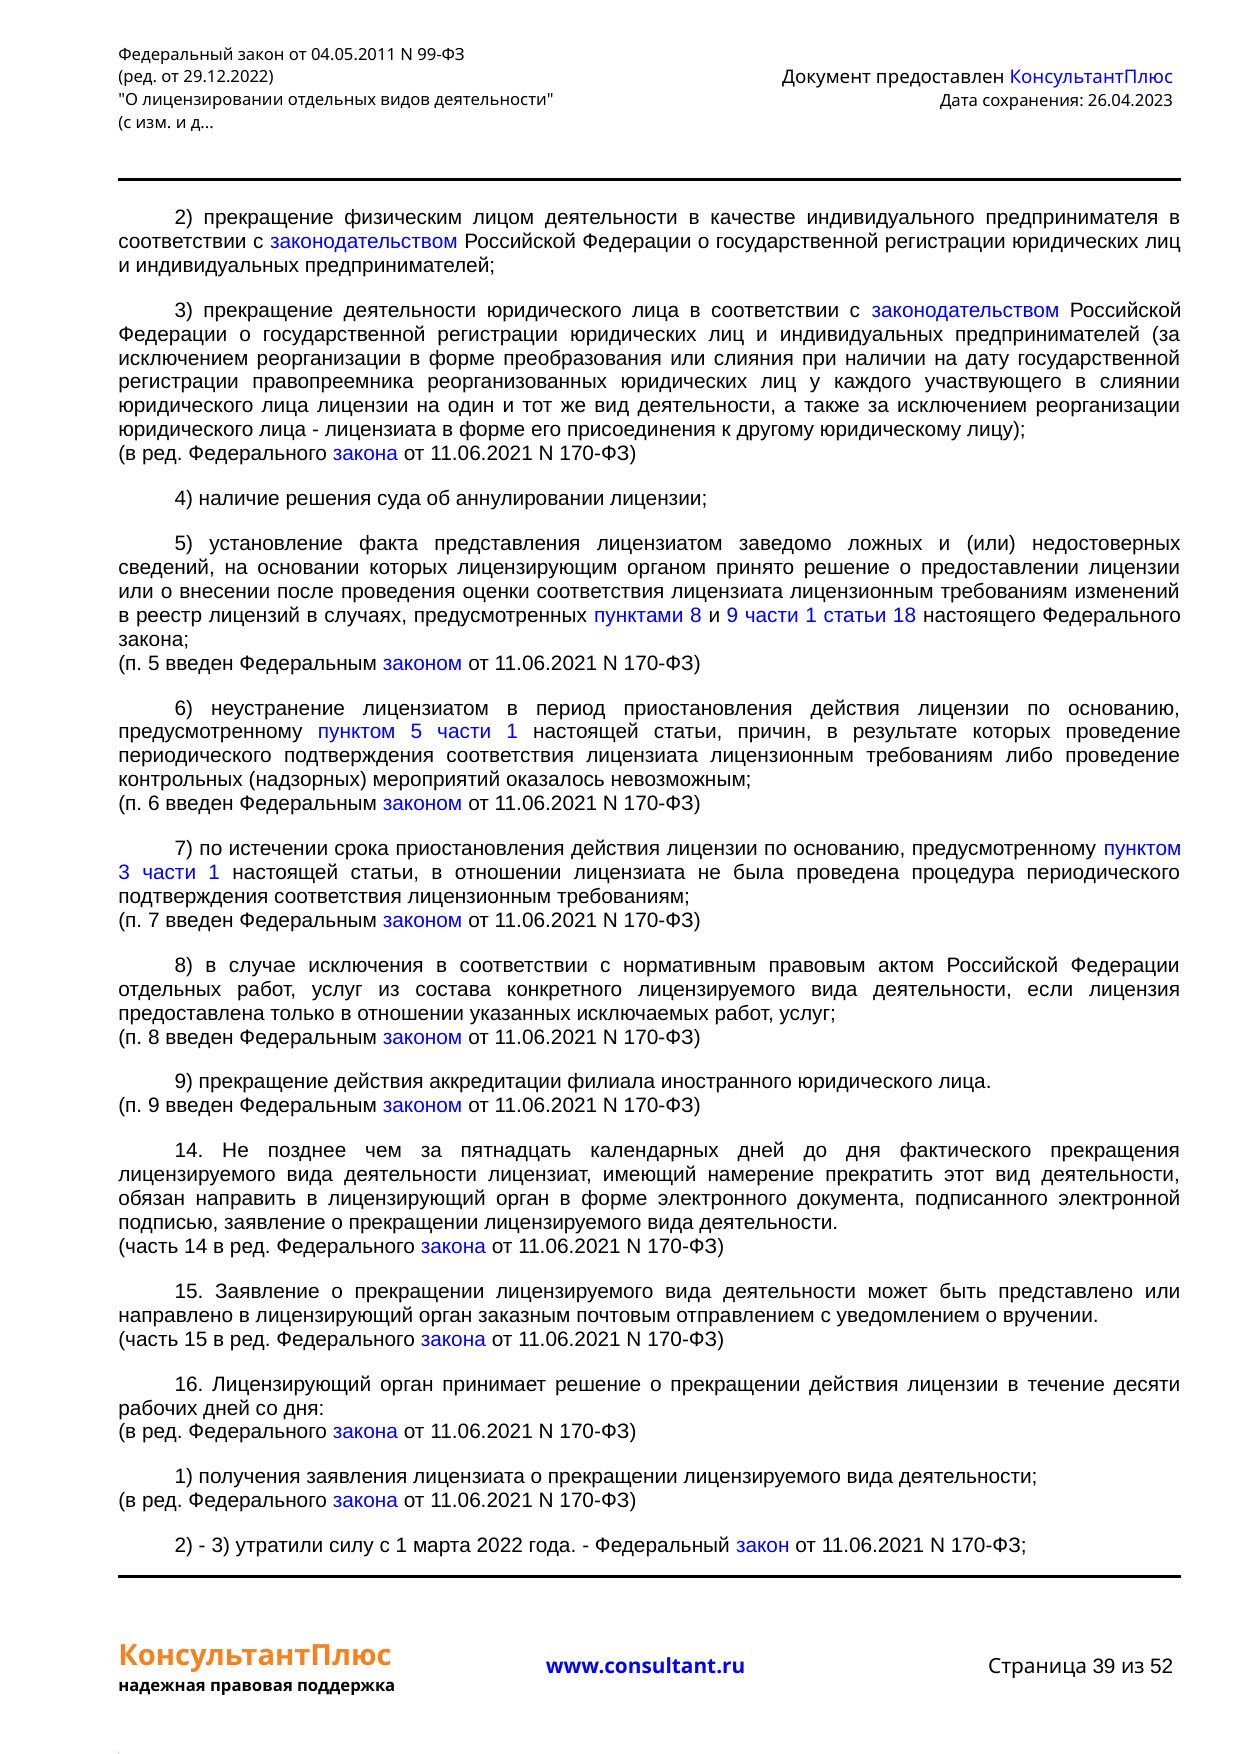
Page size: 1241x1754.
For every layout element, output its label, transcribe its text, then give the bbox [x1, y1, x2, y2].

text (п. 7 введен Федеральным законом от 11.06.2021 N 170-ФЗ) [118, 908, 1181, 932]
text 16. Лицензирующий орган принимает решение о прекращении действия лицензии в течение десяти рабочих дней со дня: [118, 1371, 1181, 1419]
text (в ред. Федерального закона от 11.06.2021 N 170-ФЗ) [118, 1488, 1181, 1512]
text (в ред. Федерального закона от 11.06.2021 N 170-ФЗ) [118, 1419, 1181, 1443]
text 2) - 3) утратили силу с 1 марта 2022 года. - Федеральный закон от 11.06.2021 N 170-ФЗ; [118, 1533, 1181, 1557]
text (п. 9 введен Федеральным законом от 11.06.2021 N 170-ФЗ) [118, 1093, 1181, 1117]
text (п. 5 введен Федеральным законом от 11.06.2021 N 170-ФЗ) [118, 651, 1181, 674]
text (в ред. Федерального закона от 11.06.2021 N 170-ФЗ) [118, 441, 1181, 465]
text (часть 15 в ред. Федерального закона от 11.06.2021 N 170-ФЗ) [118, 1327, 1181, 1351]
text 14. Не позднее чем за пятнадцать календарных дней до дня фактического прекращения лицензируемого вида деятельности лицензиат, имеющий намерение прекратить этот вид деятельности, обязан направить в лицензирующий орган в форме электронного документа, подписанного электронной подписью, заявление о прекращении лицензируемого вида деятельности. [118, 1138, 1181, 1234]
text (п. 8 введен Федеральным законом от 11.06.2021 N 170-ФЗ) [118, 1024, 1181, 1048]
text 7) по истечении срока приостановления действия лицензии по основанию, предусмотренному пунктом 3 части 1 настоящей статьи, в отношении лицензиата не была проведена процедура периодического подтверждения соответствия лицензионным требованиям; [118, 836, 1181, 908]
text (часть 14 в ред. Федерального закона от 11.06.2021 N 170-ФЗ) [118, 1234, 1181, 1258]
text 5) установление факта представления лицензиатом заведомо ложных и (или) недостоверных сведений, на основании которых лицензирующим органом принято решение о предоставлении лицензии или о внесении после проведения оценки соответствия лицензиата лицензионным требованиям изменений в реестр лицензий в случаях, предусмотренных пунктами 8 и 9 части 1 статьи 18 настоящего Федерального закона; [118, 531, 1181, 651]
text (п. 6 введен Федеральным законом от 11.06.2021 N 170-ФЗ) [118, 791, 1181, 815]
text 8) в случае исключения в соответствии с нормативным правовым актом Российской Федерации отдельных работ, услуг из состава конкретного лицензируемого вида деятельности, если лицензия предоставлена только в отношении указанных исключаемых работ, услуг; [118, 953, 1181, 1024]
text 6) неустранение лицензиатом в период приостановления действия лицензии по основанию, предусмотренному пунктом 5 части 1 настоящей статьи, причин, в результате которых проведение периодического подтверждения соответствия лицензиата лицензионным требованиям либо проведение контрольных (надзорных) мероприятий оказалось невозможным; [118, 695, 1181, 791]
text 3) прекращение деятельности юридического лица в соответствии с законодательством Российской Федерации о государственной регистрации юридических лиц и индивидуальных предпринимателей (за исключением реорганизации в форме преобразования или слияния при наличии на дату государственной регистрации правопреемника реорганизованных юридических лиц у каждого участвующего в слиянии юридического лица лицензии на один и тот же вид деятельности, а также за исключением реорганизации юридического лица - лицензиата в форме его присоединения к другому юридическому лицу); [118, 297, 1181, 441]
text 1) получения заявления лицензиата о прекращении лицензируемого вида деятельности; [118, 1464, 1181, 1488]
text 15. Заявление о прекращении лицензируемого вида деятельности может быть представлено или направлено в лицензирующий орган заказным почтовым отправлением с уведомлением о вручении. [118, 1279, 1181, 1327]
text 2) прекращение физическим лицом деятельности в качестве индивидуального предпринимателя в соответствии с законодательством Российской Федерации о государственной регистрации юридических лиц и индивидуальных предпринимателей; [118, 205, 1181, 277]
text 4) наличие решения суда об аннулировании лицензии; [118, 486, 1181, 510]
text 9) прекращение действия аккредитации филиала иностранного юридического лица. [118, 1069, 1181, 1093]
